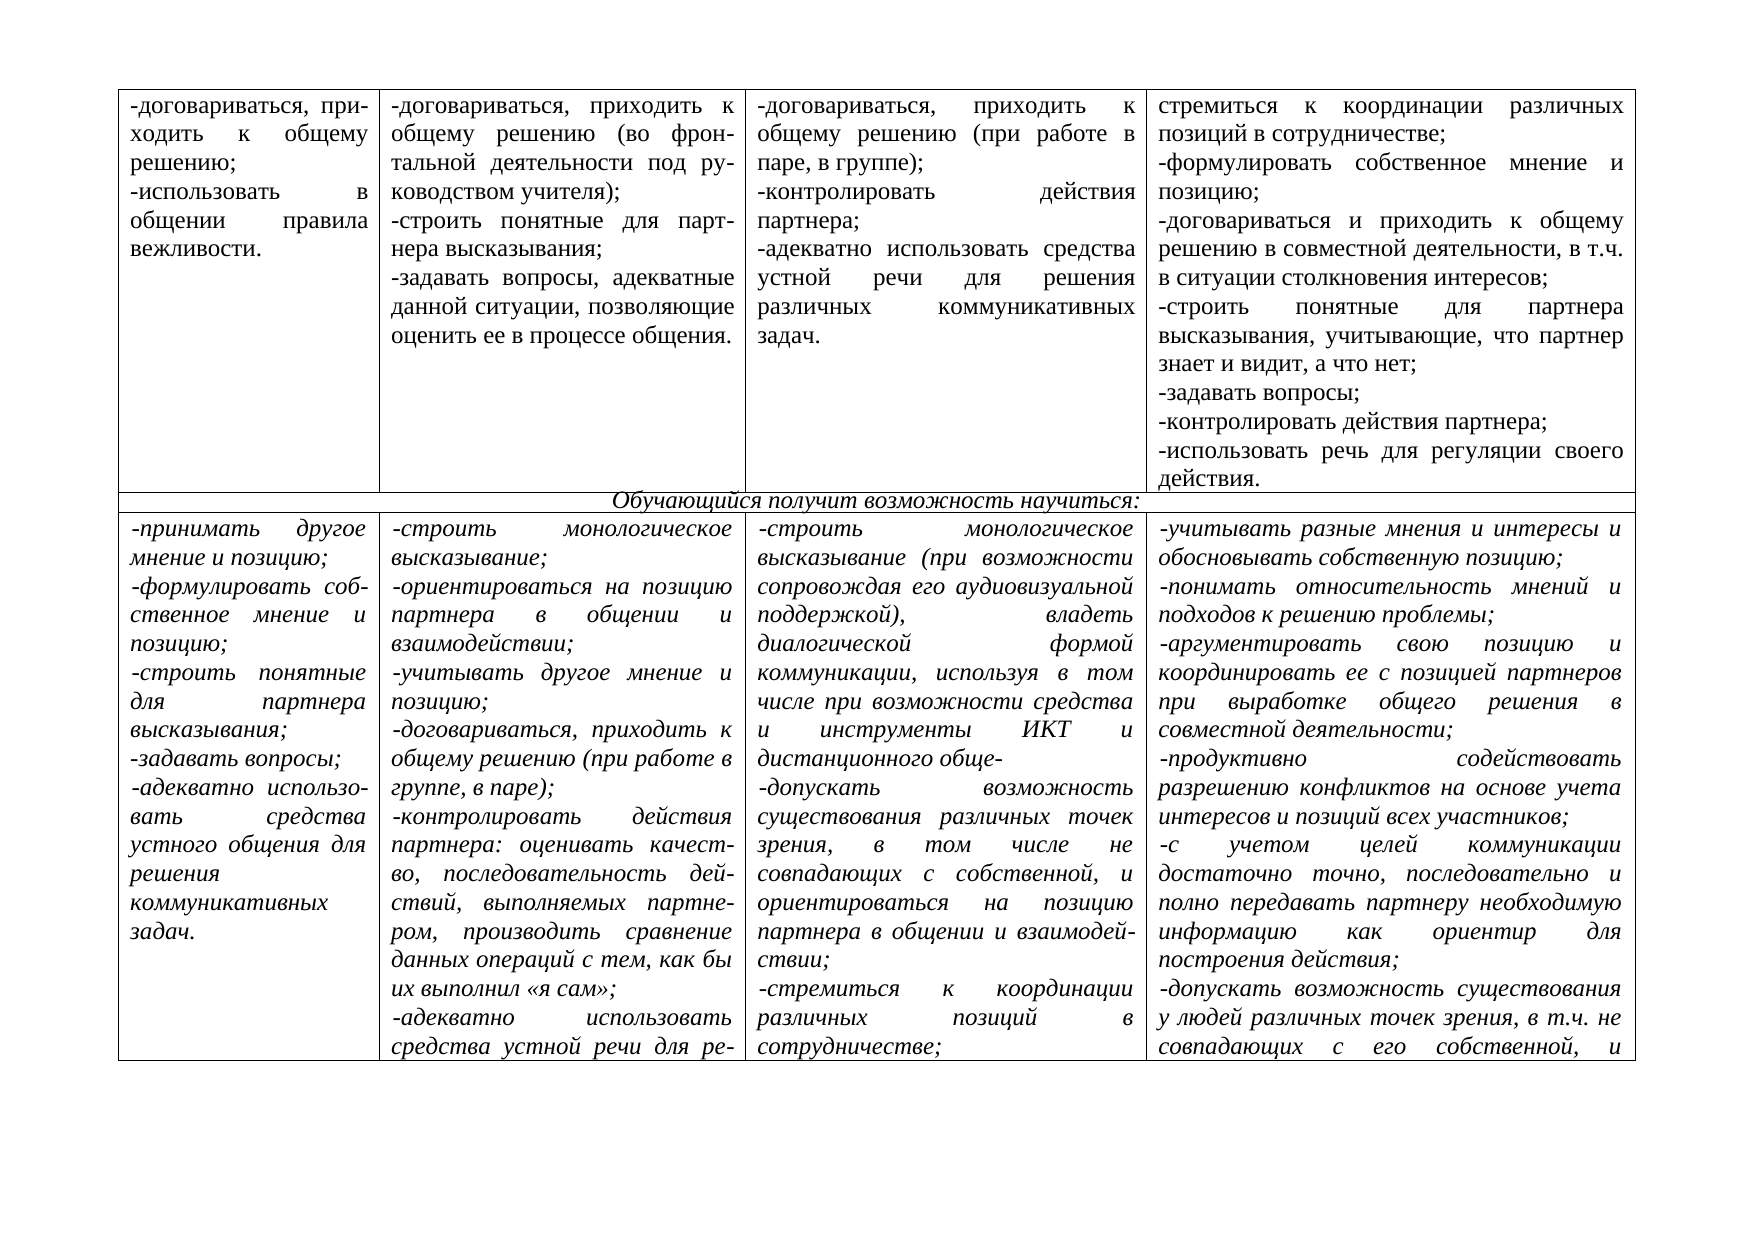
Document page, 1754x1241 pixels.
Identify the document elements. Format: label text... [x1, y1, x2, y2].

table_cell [119, 90, 379, 492]
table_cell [119, 513, 379, 1059]
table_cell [380, 513, 745, 1059]
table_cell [746, 90, 1146, 492]
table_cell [380, 90, 745, 492]
table_cell Обучающийся получит возможность научиться: [119, 493, 1635, 512]
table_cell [1147, 513, 1635, 1059]
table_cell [1147, 90, 1635, 492]
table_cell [746, 513, 1146, 1059]
